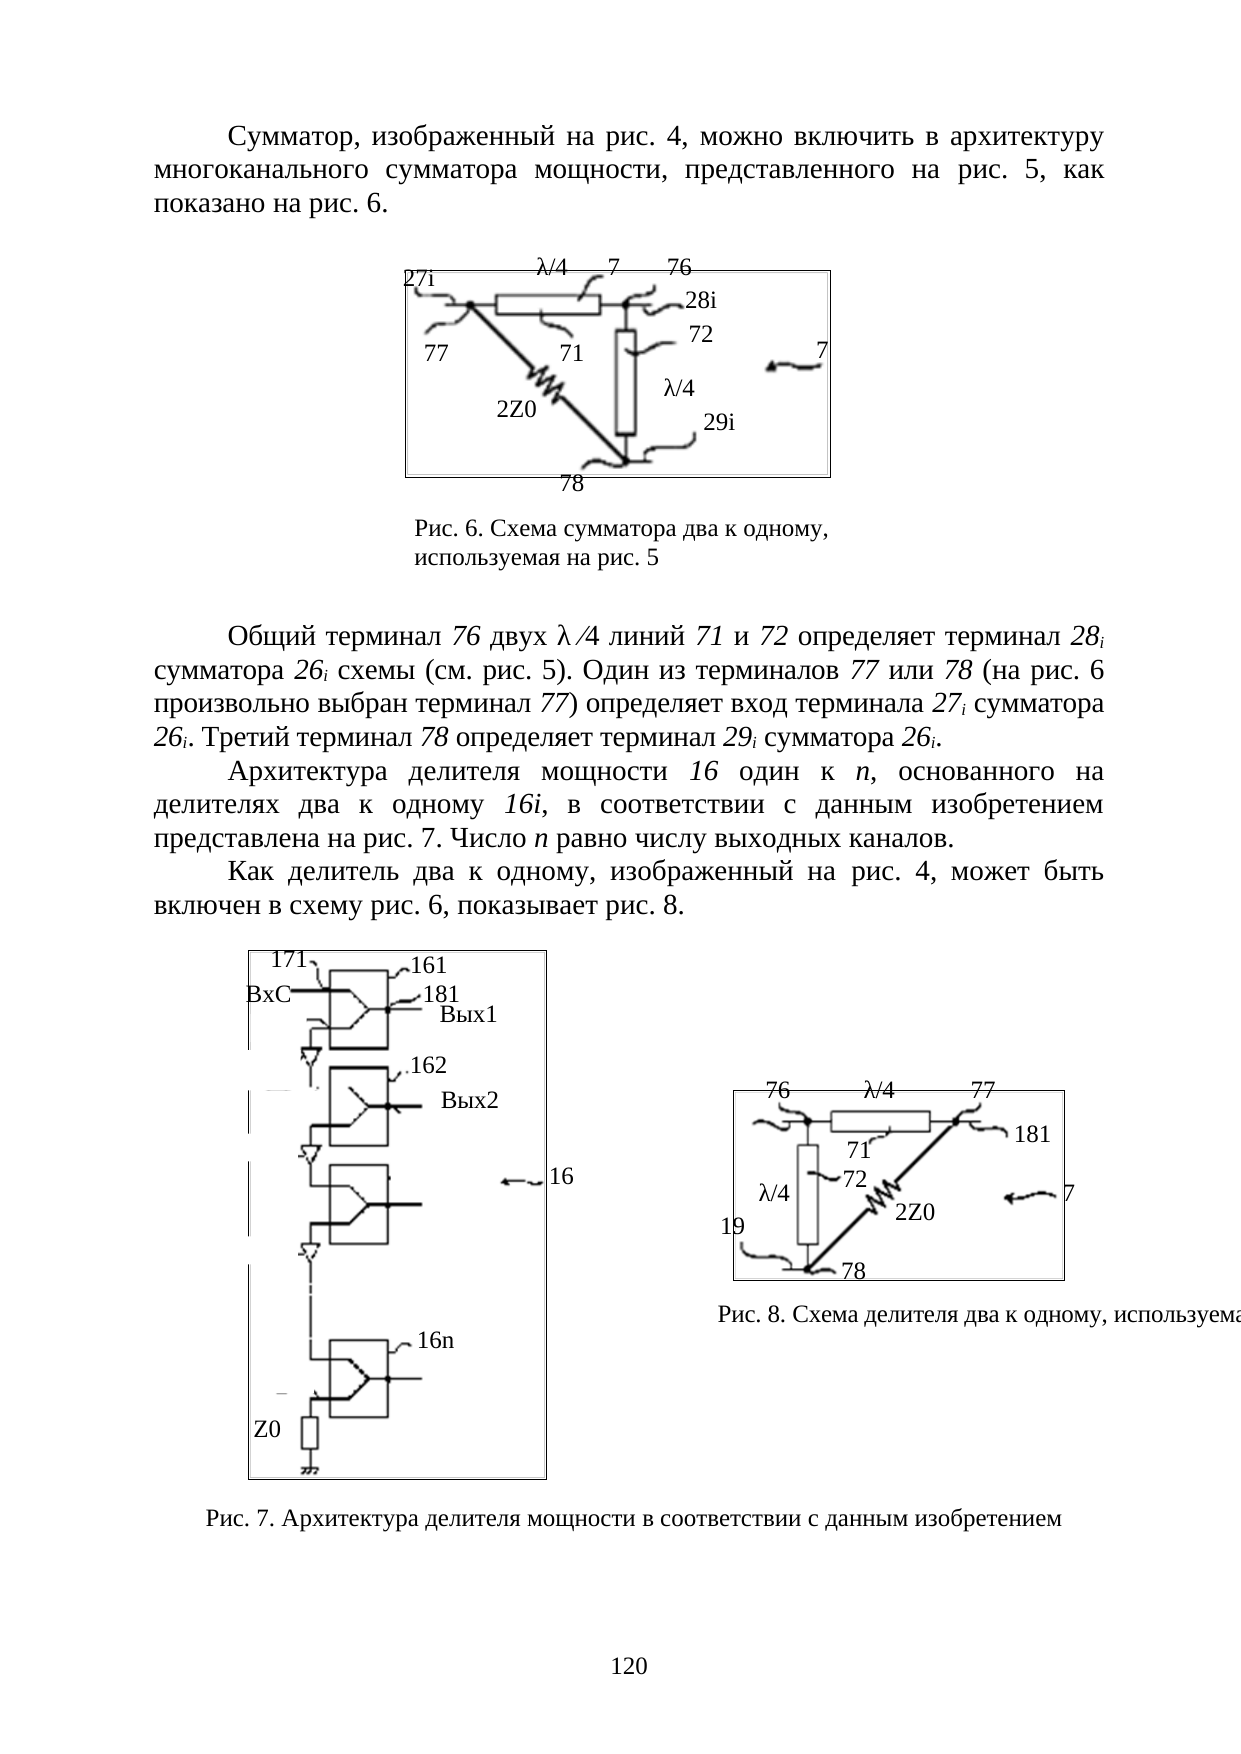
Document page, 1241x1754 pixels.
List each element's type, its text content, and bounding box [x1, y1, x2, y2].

picture [250, 994, 258, 1001]
text Архитектура делителя мощности 16 один к n, основанного на делителях два к одному 16i, в соответствии с данным изобретением представлена на рис. 7. Число n равно числу выходных каналов. [153, 753, 1104, 853]
text Как делитель два к одному, изображенный на рис. 4, может быть включен в схему рис. 6, показывает рис. 8. [153, 853, 1104, 920]
picture [734, 1227, 741, 1233]
picture [250, 987, 257, 993]
picture [406, 271, 410, 281]
picture [406, 271, 830, 477]
picture [735, 1219, 741, 1226]
text Сумматор, изображенный на рис. 4, можно включить в архитектуру многоканального сумматора мощности, представленного на рис. 5, как показано на рис. 6. [153, 118, 1104, 219]
picture [249, 951, 546, 1479]
text Общий терминал 76 двух λ ∕4 линий 71 и 72 определяет терминал 28i сумматора 26i схемы (см. рис. 5). Один из терминалов 77 или 78 (на рис. 6 произвольно выбран терминал 77) определяет вход терминала 27i сумматора 26i. Третий терминал 78 определяет терминал 29i сумматора 26i. [153, 618, 1104, 753]
picture [734, 1091, 1064, 1280]
